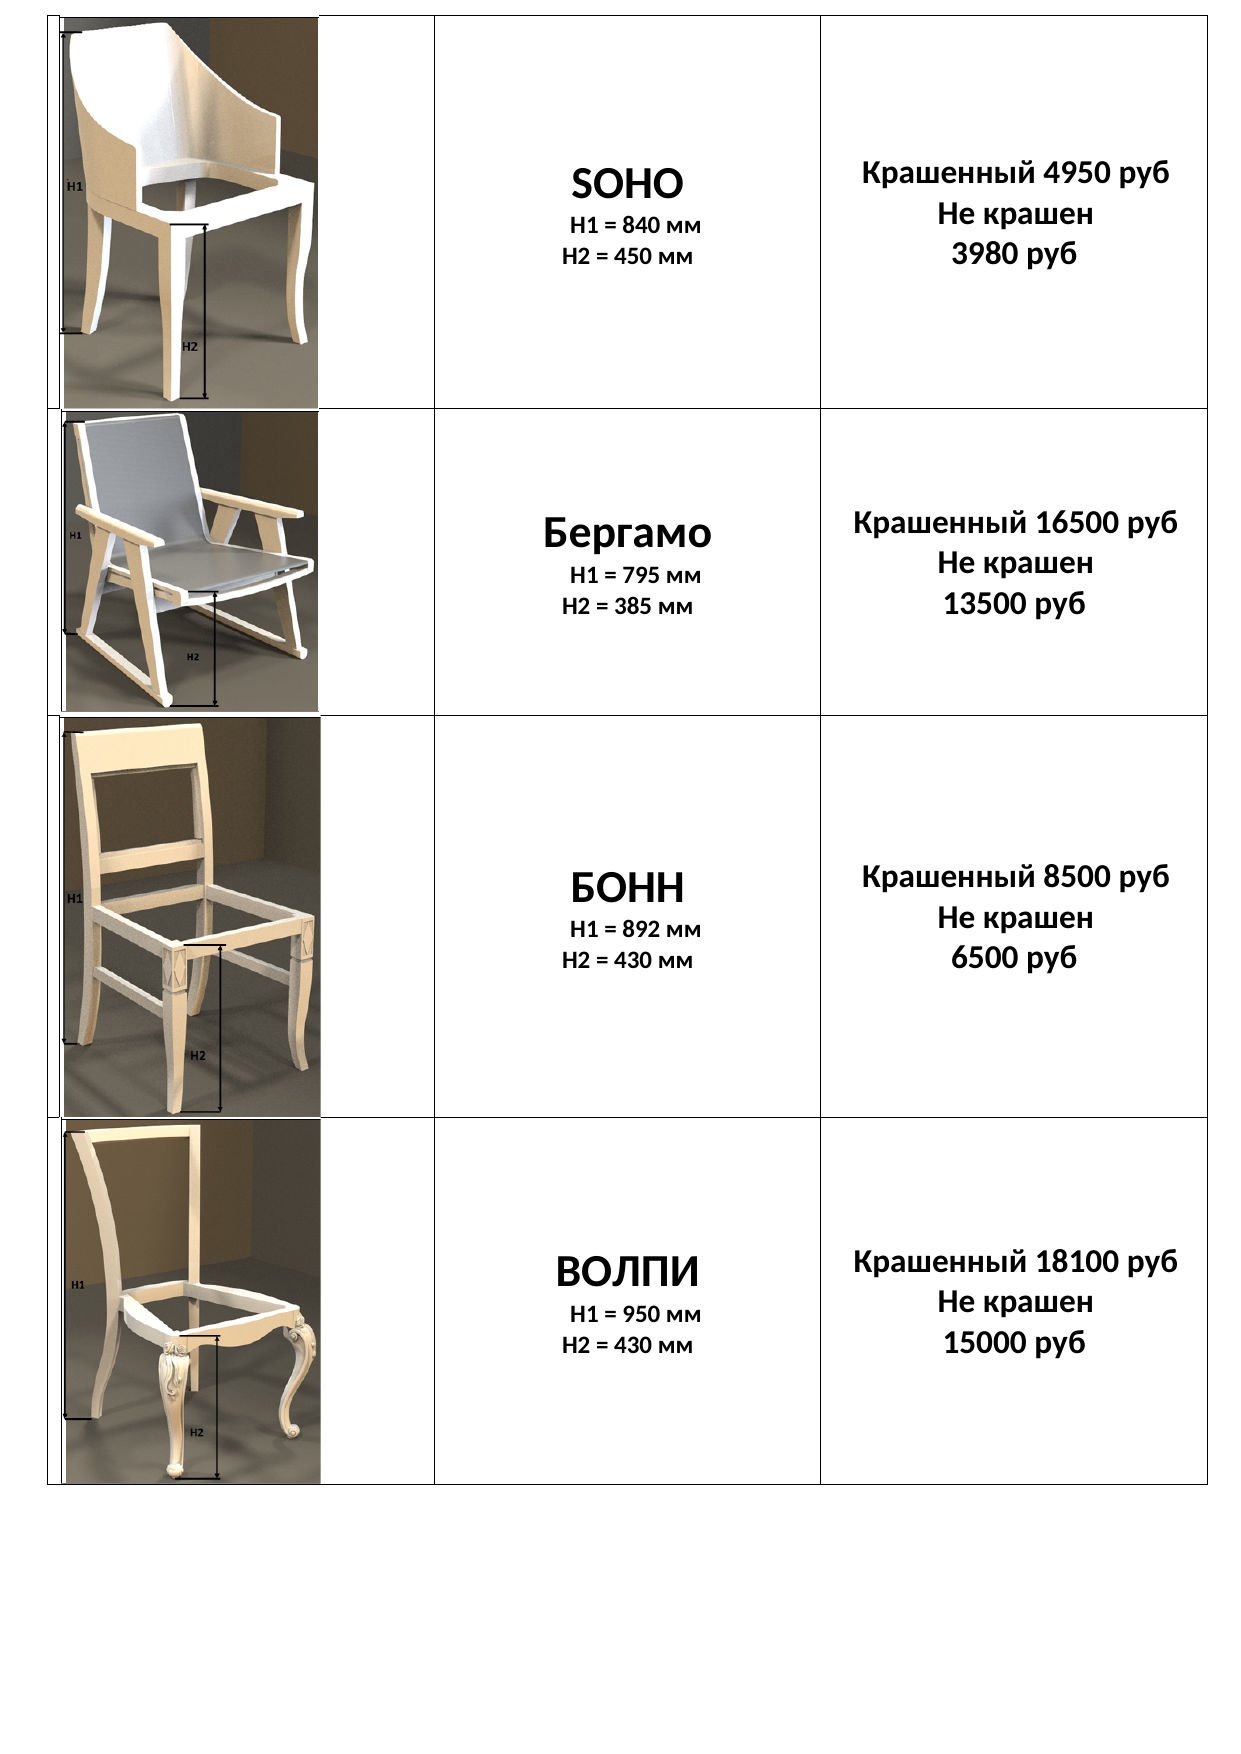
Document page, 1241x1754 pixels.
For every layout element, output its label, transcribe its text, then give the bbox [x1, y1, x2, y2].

table_cell [321, 1118, 434, 1484]
table_cell Бергамо H1 = 795 мм Н2 = 385 мм [435, 409, 820, 714]
table_cell Крашенный 8500 руб Не крашен 6500 руб [821, 716, 1207, 1117]
picture [59, 15, 321, 1484]
table_cell ВОЛПИ H1 = 950 мм Н2 = 430 мм [435, 1118, 820, 1484]
table_cell [48, 716, 59, 1117]
table_cell SOHO H1 = 840 мм Н2 = 450 мм [435, 16, 820, 408]
table_cell [319, 16, 434, 408]
table_cell Крашенный 4950 руб Не крашен 3980 руб [821, 16, 1207, 408]
table_cell [48, 16, 59, 408]
table_cell Крашенный 16500 руб Не крашен 13500 руб [821, 409, 1207, 714]
table_cell [319, 409, 434, 714]
table_cell БОНН H1 = 892 мм Н2 = 430 мм [435, 716, 820, 1117]
table_cell [321, 716, 434, 1117]
table_cell Крашенный 18100 руб Не крашен 15000 руб [821, 1118, 1207, 1484]
table_cell [48, 409, 59, 714]
table_cell [48, 1118, 59, 1484]
